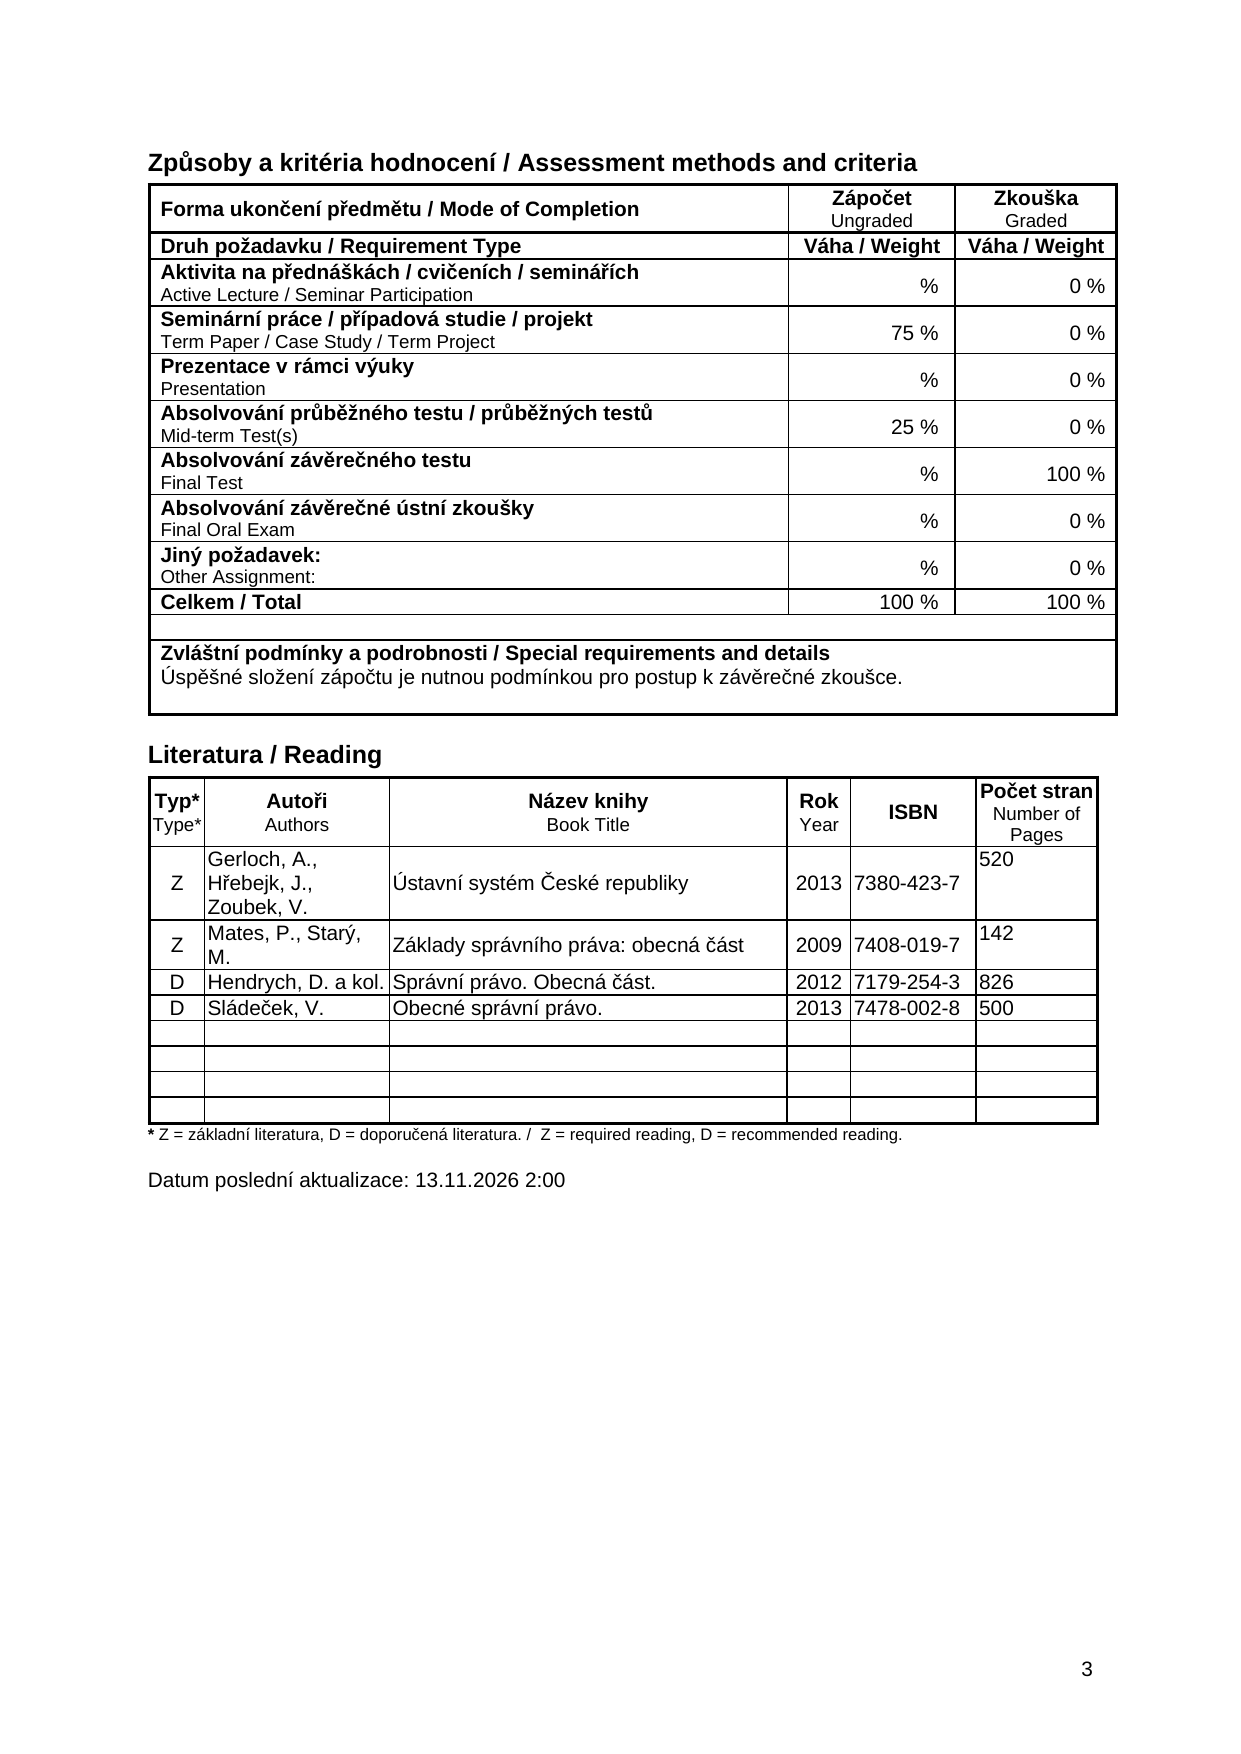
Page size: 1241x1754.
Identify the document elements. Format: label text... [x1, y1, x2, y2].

table_cell [205, 1072, 389, 1096]
table_cell % [789, 448, 954, 494]
table_cell 0 % [956, 307, 1115, 352]
table_cell [788, 1072, 850, 1096]
table_cell % [789, 260, 954, 305]
table_cell 25 % [789, 401, 954, 447]
table_cell 826 [977, 970, 1096, 994]
table_cell [851, 1072, 975, 1096]
table_cell Mates, P., Starý, M. [205, 921, 389, 969]
table_cell Aktivita na přednáškách / cvičeních / seminářích Active Lecture / Seminar Participation [151, 260, 788, 305]
table_cell 520 [977, 847, 1096, 919]
table_cell [977, 1021, 1096, 1045]
table_cell [788, 1047, 850, 1071]
table_cell 7478-002-8 [851, 996, 975, 1020]
table_cell 2013 [788, 996, 850, 1020]
table_cell [977, 1047, 1096, 1071]
text Datum poslední aktualizace: 15.9.2021 11:44 [148, 1168, 1093, 1192]
table_cell 0 % [956, 495, 1115, 541]
table_cell Celkem / Total [151, 590, 788, 613]
text * Z = základní literatura, D = doporučená literatura. / Z = required reading, D = recommended reading. [148, 1125, 1093, 1144]
table_cell Jiný požadavek: (stručný popis) Other Assignment: [151, 542, 788, 588]
table_header Forma ukončení předmětu / Mode of Completion [151, 186, 788, 231]
table_cell Základy správního práva: obecná část [390, 921, 786, 969]
table_cell 75 % [789, 307, 954, 352]
table_cell Váha / Weight [956, 234, 1115, 258]
table_header Zápočet Ungraded [789, 186, 954, 231]
table_cell [977, 1098, 1096, 1122]
table_cell Ústavní systém České republiky [390, 847, 786, 919]
table_cell D [151, 996, 204, 1020]
table_cell [151, 1072, 204, 1096]
table_cell Sládeček, V. [205, 996, 389, 1020]
table_cell Správní právo. Obecná část. [390, 970, 786, 994]
table_header Počet stran Number of Pages [977, 779, 1096, 846]
table_cell [205, 1047, 389, 1071]
table_header Typ* Type* [151, 779, 204, 846]
table_cell 7408-019-7 [851, 921, 975, 969]
table_cell Prezentace v rámci výuky Presentation [151, 354, 788, 399]
table_cell % [789, 542, 954, 588]
table_cell 2013 [788, 847, 850, 919]
table_cell [390, 1047, 786, 1071]
table_cell 0 % [956, 542, 1115, 588]
table_cell Druh požadavku / Requirement Type [151, 234, 788, 258]
table_cell [851, 1021, 975, 1045]
table_cell Seminární práce / případová studie / projekt Term Paper / Case Study / Term Project [151, 307, 788, 352]
table_header Název knihy Book Title [390, 779, 786, 846]
table_cell 7179-254-3 [851, 970, 975, 994]
table_cell Obecné správní právo. [390, 996, 786, 1020]
table_cell Absolvování závěrečného testu Final Test [151, 448, 788, 494]
table_cell Z [151, 921, 204, 969]
table_cell Zvláštní podmínky a podrobnosti / Special requirements and details Úspěšné složení zápočtu je nutnou podmínkou pro postup k závěrečné zkoušce. [151, 641, 1115, 712]
table_cell 142 [977, 921, 1096, 969]
table_cell D [151, 970, 204, 994]
table_cell 2012 [788, 970, 850, 994]
table_cell Hendrych, D. a kol. [205, 970, 389, 994]
table_cell [851, 1098, 975, 1122]
table_cell [151, 1021, 204, 1045]
table_cell 100 % [789, 590, 954, 613]
table_cell Absolvování závěrečné ústní zkoušky Final Oral Exam [151, 495, 788, 541]
table_cell [390, 1021, 786, 1045]
table_cell [977, 1072, 1096, 1096]
table_cell [788, 1021, 850, 1045]
table_cell [788, 1098, 850, 1122]
table_cell [151, 615, 1115, 639]
table_cell [151, 1047, 204, 1071]
table_header ISBN [851, 779, 975, 846]
table_cell 100 % [956, 590, 1115, 613]
table_cell % [789, 354, 954, 399]
table_cell 0 % [956, 354, 1115, 399]
table_cell [205, 1098, 389, 1122]
table_cell 0 % [956, 260, 1115, 305]
table_cell [151, 1098, 204, 1122]
table_cell 500 [977, 996, 1096, 1020]
table_cell Gerloch, A., Hřebejk, J., Zoubek, V. [205, 847, 389, 919]
table_header Autoři Authors [205, 779, 389, 846]
table_cell [851, 1047, 975, 1071]
table_cell 0 % [956, 401, 1115, 447]
text Literatura / Reading [148, 741, 1093, 769]
table_cell 7380-423-7 [851, 847, 975, 919]
table_cell [390, 1098, 786, 1122]
table_header Zkouška Graded [956, 186, 1115, 231]
table_cell 100 % [956, 448, 1115, 494]
table_cell Absolvování průběžného testu / průběžných testů Mid-term Test(s) [151, 401, 788, 447]
table_cell Z [151, 847, 204, 919]
table_cell 2009 [788, 921, 850, 969]
table_cell % [789, 495, 954, 541]
table_cell [205, 1021, 389, 1045]
text Způsoby a kritéria hodnocení / Assessment methods and criteria [148, 148, 1093, 176]
table_header Rok Year [788, 779, 850, 846]
table_cell [390, 1072, 786, 1096]
table_cell Váha / Weight [789, 234, 954, 258]
